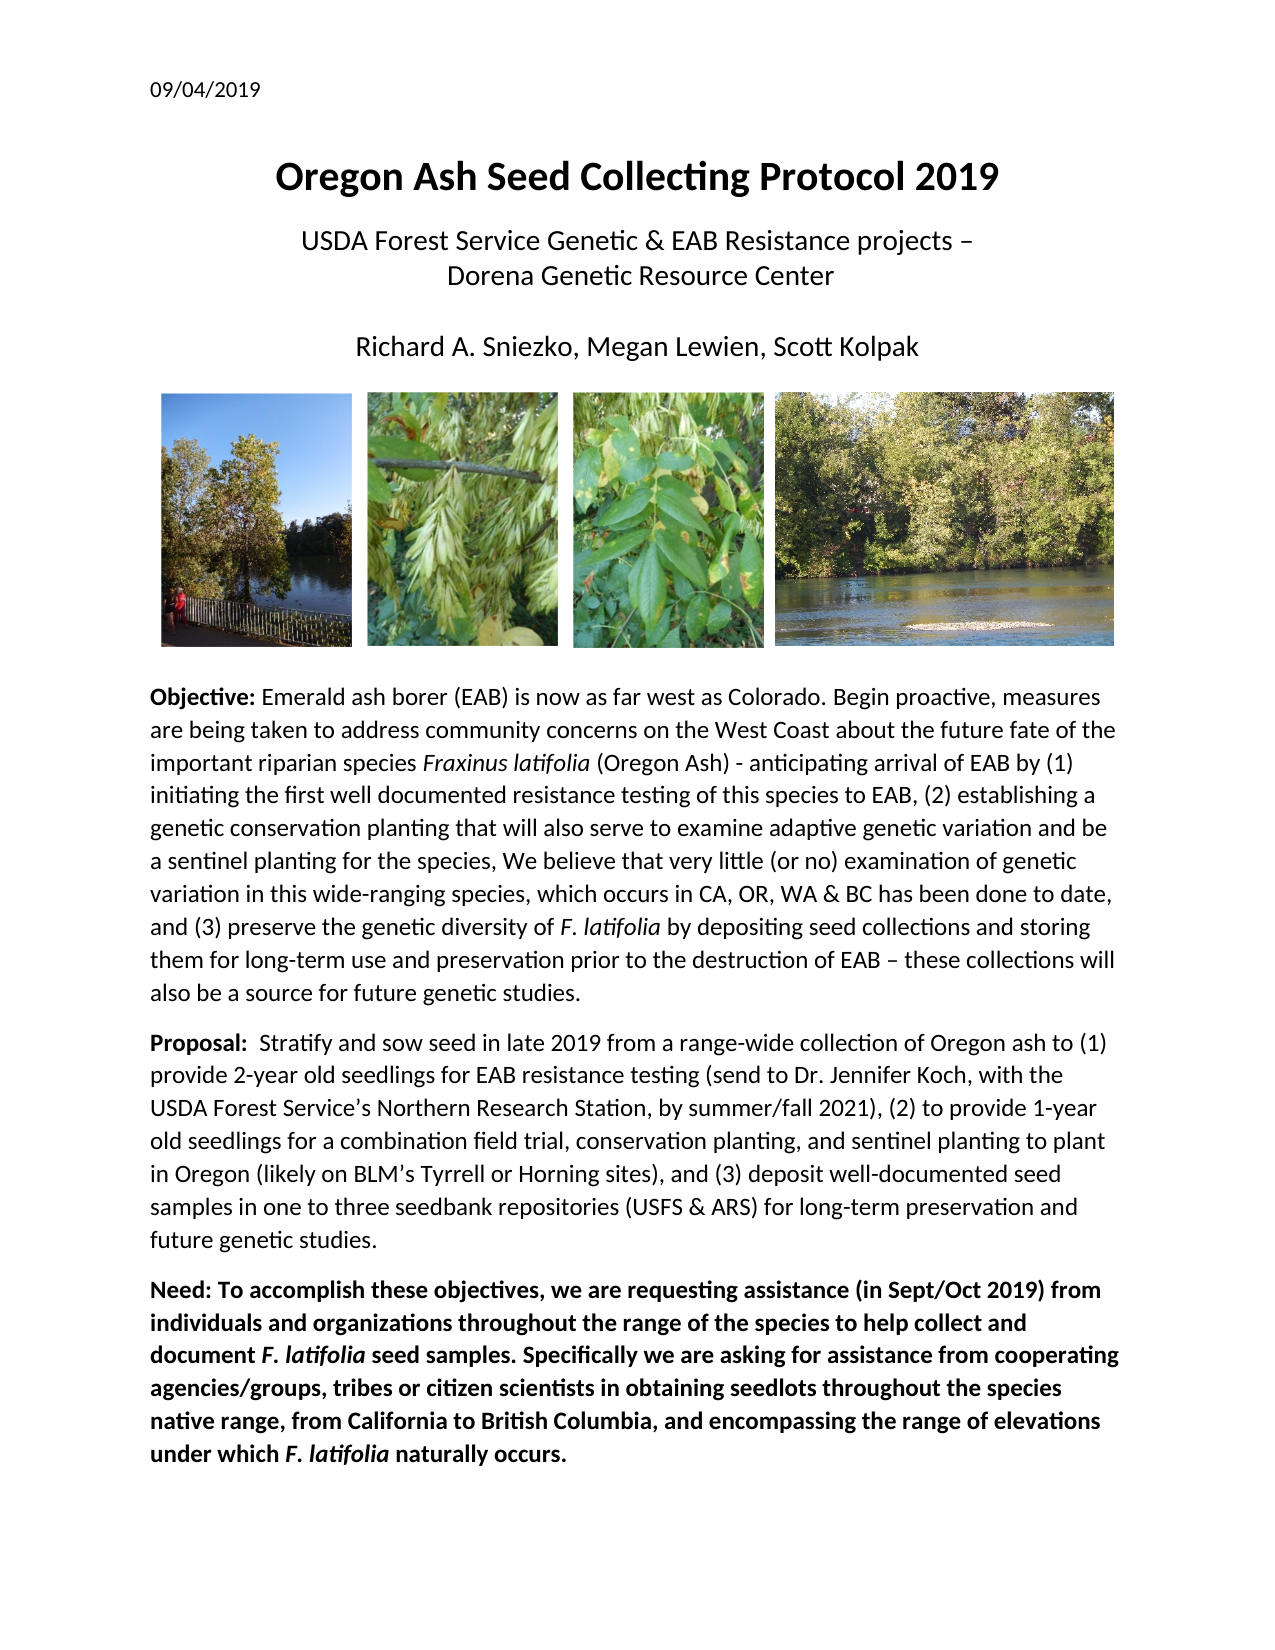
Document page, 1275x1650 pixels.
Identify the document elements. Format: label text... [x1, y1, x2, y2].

text Oregon Ash Seed Collecting Protocol 2019 [150, 150, 1125, 201]
text Objective: Emerald ash borer (EAB) is now as far west as Colorado. Begin proactive, measures are being taken to address community concerns on the West Coast about the future fate of the important riparian species Fraxinus latifolia (Oregon Ash) - anticipating arrival of EAB by (1) initiating the first well documented resistance testing of this species to EAB, (2) establishing a genetic conservation planting that will also serve to examine adaptive genetic variation and be a sentinel planting for the species, We believe that very little (or no) examination of genetic variation in this wide-ranging species, which occurs in CA, OR, WA & BC has been done to date, and (3) preserve the genetic diversity of F. latifolia by depositing seed collections and storing them for long-term use and preservation prior to the destruction of EAB – these collections will also be a source for future genetic studies. [150, 681, 1125, 1008]
picture [162, 394, 351, 646]
picture [574, 393, 764, 648]
text Dorena Genetic Resource Center [150, 257, 1125, 293]
text USDA Forest Service Genetic & EAB Resistance projects – [150, 222, 1125, 257]
picture [775, 392, 1114, 646]
text Proposal: Stratify and sow seed in late 2019 from a range-wide collection of Oregon ash to (1) provide 2-year old seedlings for EAB resistance testing (send to Dr. Jennifer Koch, with the USDA Forest Service’s Northern Research Station, by summer/fall 2021), (2) to provide 1-year old seedlings for a combination field trial, conservation planting, and sentinel planting to plant in Oregon (likely on BLM’s Tyrrell or Horning sites), and (3) deposit well-documented seed samples in one to three seedbank repositories (USFS & ARS) for long-term preservation and future genetic studies. [150, 1027, 1125, 1255]
picture [368, 393, 557, 645]
text Need: To accomplish these objectives, we are requesting assistance (in Sept/Oct 2019) from individuals and organizations throughout the range of the species to help collect and document F. latifolia seed samples. Specifically we are asking for assistance from cooperating agencies/groups, tribes or citizen scientists in obtaining seedlots throughout the species native range, from California to British Columbia, and encompassing the range of elevations under which F. latifolia naturally occurs. [150, 1274, 1125, 1469]
text Richard A. Sniezko, Megan Lewien, Scott Kolpak [150, 328, 1125, 364]
